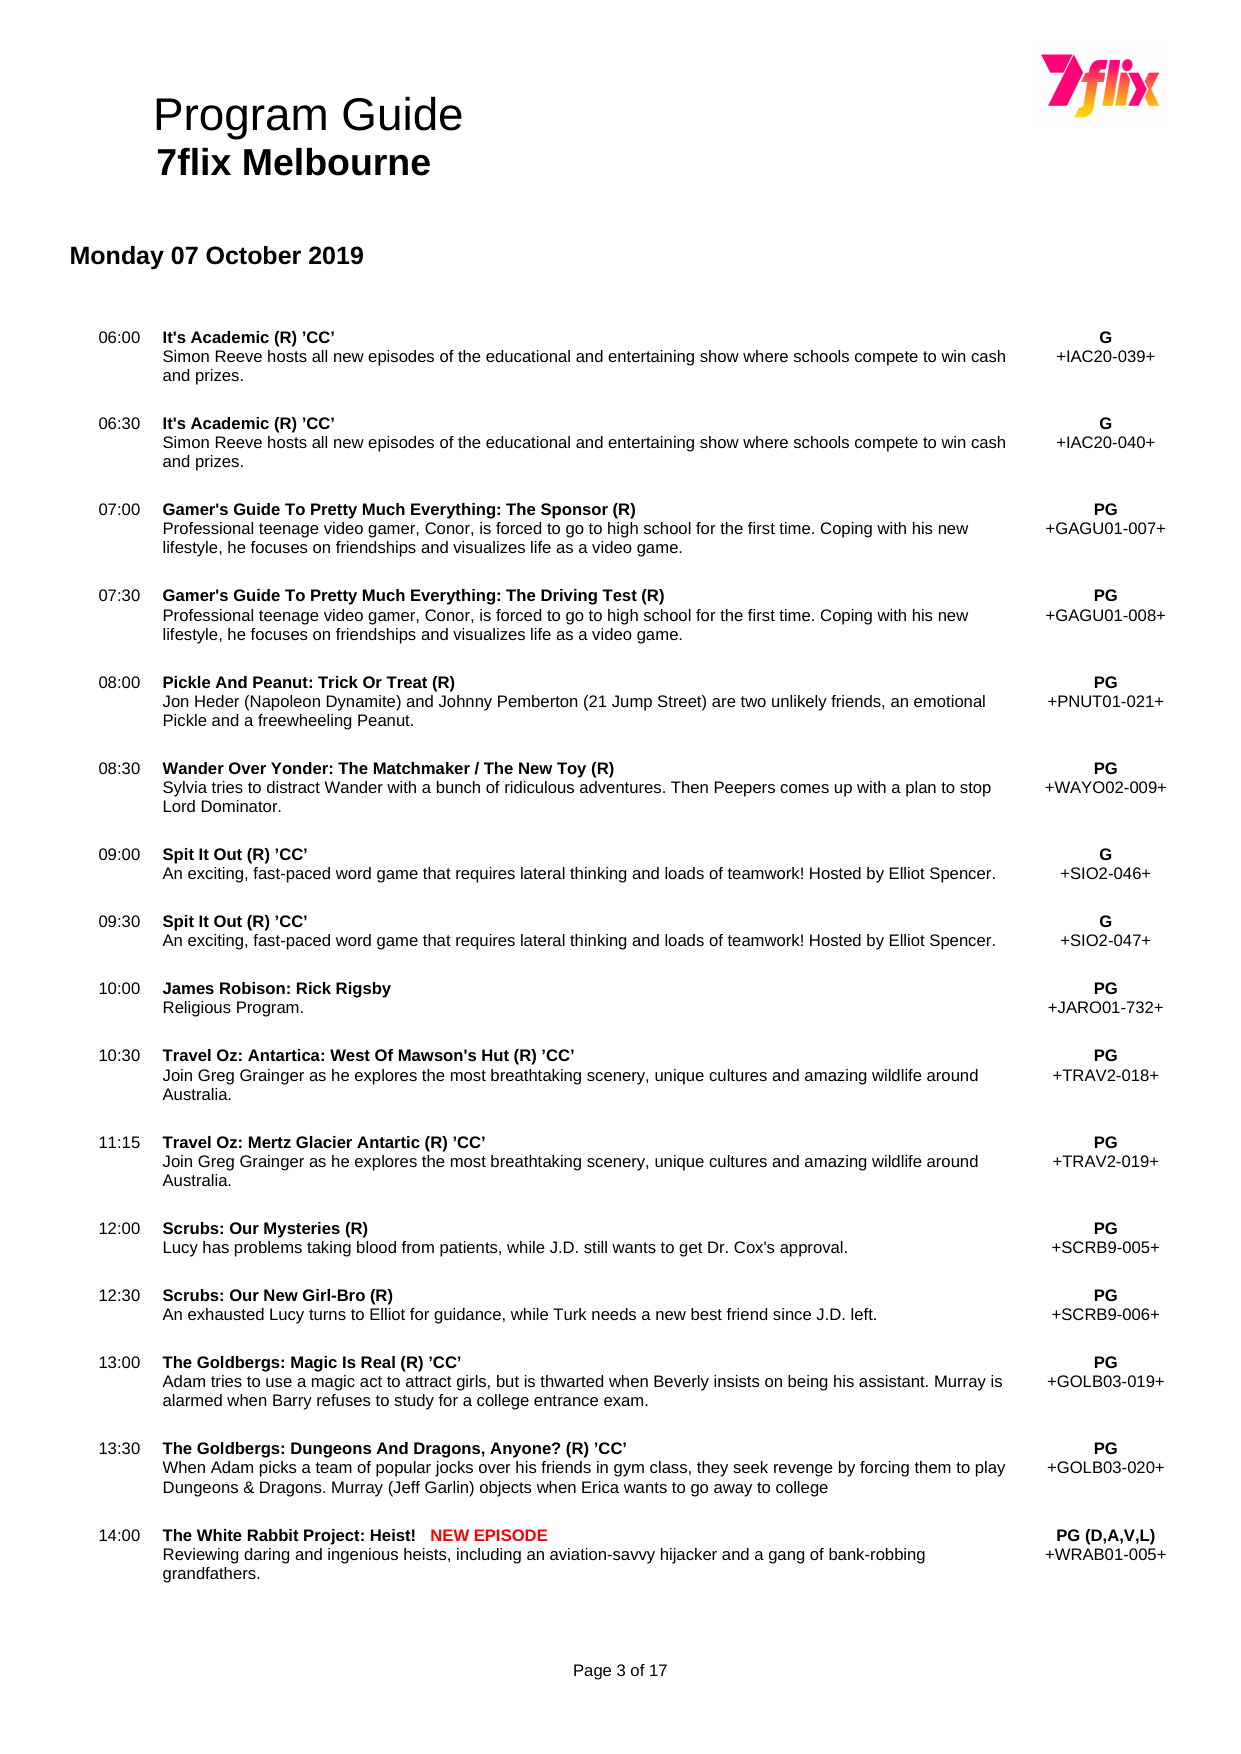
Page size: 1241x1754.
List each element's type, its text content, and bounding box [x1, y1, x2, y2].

table_header G +SIO2-046+ [1022, 845, 1189, 883]
table_header 14:00 [51, 1525, 151, 1583]
table_header James Robison: Rick Rigsby Religious Program. [151, 979, 1022, 1017]
table_header PG +GOLB03-020+ [1022, 1439, 1189, 1497]
table_header The White Rabbit Project: Heist! NEW EPISODE Reviewing daring and ingenious heists, including an aviation-savvy hijacker and a gang of bank-robbing grandfathers. [151, 1525, 1022, 1583]
table_header Scrubs: Our Mysteries (R) Lucy has problems taking blood from patients, while J.D. still wants to get Dr. Cox's approval. [151, 1219, 1022, 1257]
table_header G +IAC20-040+ [1022, 414, 1189, 471]
table_header PG +GAGU01-008+ [1022, 586, 1189, 644]
table_header 12:00 [51, 1219, 151, 1257]
table_header 06:30 [51, 414, 151, 471]
table_header The Goldbergs: Dungeons And Dragons, Anyone? (R) ’CC’ When Adam picks a team of popular jocks over his friends in gym class, they seek revenge by forcing them to play Dungeons & Dragons. Murray (Jeff Garlin) objects when Erica wants to go away to college [151, 1439, 1022, 1497]
table_header 08:00 [51, 673, 151, 730]
table_header 13:00 [51, 1353, 151, 1410]
table_header Spit It Out (R) ’CC’ An exciting, fast-paced word game that requires lateral thinking and loads of teamwork! Hosted by Elliot Spencer. [151, 845, 1022, 883]
table_header 11:15 [51, 1133, 151, 1190]
table_header It's Academic (R) ’CC’ Simon Reeve hosts all new episodes of the educational and entertaining show where schools compete to win cash and prizes. [151, 328, 1022, 385]
table_header 10:00 [51, 979, 151, 1017]
table_header PG +WAYO02-009+ [1022, 759, 1189, 816]
table_header PG +JARO01-732+ [1022, 979, 1189, 1017]
table_header 07:30 [51, 586, 151, 644]
table_header 06:00 [51, 328, 151, 385]
table_header Scrubs: Our New Girl-Bro (R) An exhausted Lucy turns to Elliot for guidance, while Turk needs a new best friend since J.D. left. [151, 1286, 1022, 1324]
table_header Pickle And Peanut: Trick Or Treat (R) Jon Heder (Napoleon Dynamite) and Johnny Pemberton (21 Jump Street) are two unlikely friends, an emotional Pickle and a freewheeling Peanut. [151, 673, 1022, 730]
table_header 10:30 [51, 1046, 151, 1104]
table_header Gamer's Guide To Pretty Much Everything: The Driving Test (R) Professional teenage video gamer, Conor, is forced to go to high school for the first time. Coping with his new lifestyle, he focuses on friendships and visualizes life as a video game. [151, 586, 1022, 644]
table_header PG +GOLB03-019+ [1022, 1353, 1189, 1410]
table_header It's Academic (R) ’CC’ Simon Reeve hosts all new episodes of the educational and entertaining show where schools compete to win cash and prizes. [151, 414, 1022, 471]
table_header PG (D,A,V,L) +WRAB01-005+ [1022, 1525, 1189, 1583]
table_header PG +TRAV2-019+ [1022, 1133, 1189, 1190]
table_header Spit It Out (R) ’CC’ An exciting, fast-paced word game that requires lateral thinking and loads of teamwork! Hosted by Elliot Spencer. [151, 912, 1022, 950]
table_header 07:00 [51, 500, 151, 557]
table_header 08:30 [51, 759, 151, 816]
table_header Travel Oz: Mertz Glacier Antartic (R) ’CC’ Join Greg Grainger as he explores the most breathtaking scenery, unique cultures and amazing wildlife around Australia. [151, 1133, 1022, 1190]
table_header Travel Oz: Antartica: West Of Mawson's Hut (R) ’CC’ Join Greg Grainger as he explores the most breathtaking scenery, unique cultures and amazing wildlife around Australia. [151, 1046, 1022, 1104]
table_header PG +SCRB9-005+ [1022, 1219, 1189, 1257]
table_header G +IAC20-039+ [1022, 328, 1189, 385]
table_header G +SIO2-047+ [1022, 912, 1189, 950]
table_header PG +GAGU01-007+ [1022, 500, 1189, 557]
table_header 13:30 [51, 1439, 151, 1497]
table_header PG +PNUT01-021+ [1022, 673, 1189, 730]
picture [1031, 41, 1170, 131]
table_header The Goldbergs: Magic Is Real (R) ’CC’ Adam tries to use a magic act to attract girls, but is thwarted when Beverly insists on being his assistant. Murray is alarmed when Barry refuses to study for a college entrance exam. [151, 1353, 1022, 1410]
table_header 12:30 [51, 1286, 151, 1324]
text Monday 07 October 2019 [62, 241, 1178, 270]
table_header PG +SCRB9-006+ [1022, 1286, 1189, 1324]
table_header 09:30 [51, 912, 151, 950]
table_header 09:00 [51, 845, 151, 883]
table_header Gamer's Guide To Pretty Much Everything: The Sponsor (R) Professional teenage video gamer, Conor, is forced to go to high school for the first time. Coping with his new lifestyle, he focuses on friendships and visualizes life as a video game. [151, 500, 1022, 557]
table_header Wander Over Yonder: The Matchmaker / The New Toy (R) Sylvia tries to distract Wander with a bunch of ridiculous adventures. Then Peepers comes up with a plan to stop Lord Dominator. [151, 759, 1022, 816]
table_header PG +TRAV2-018+ [1022, 1046, 1189, 1104]
